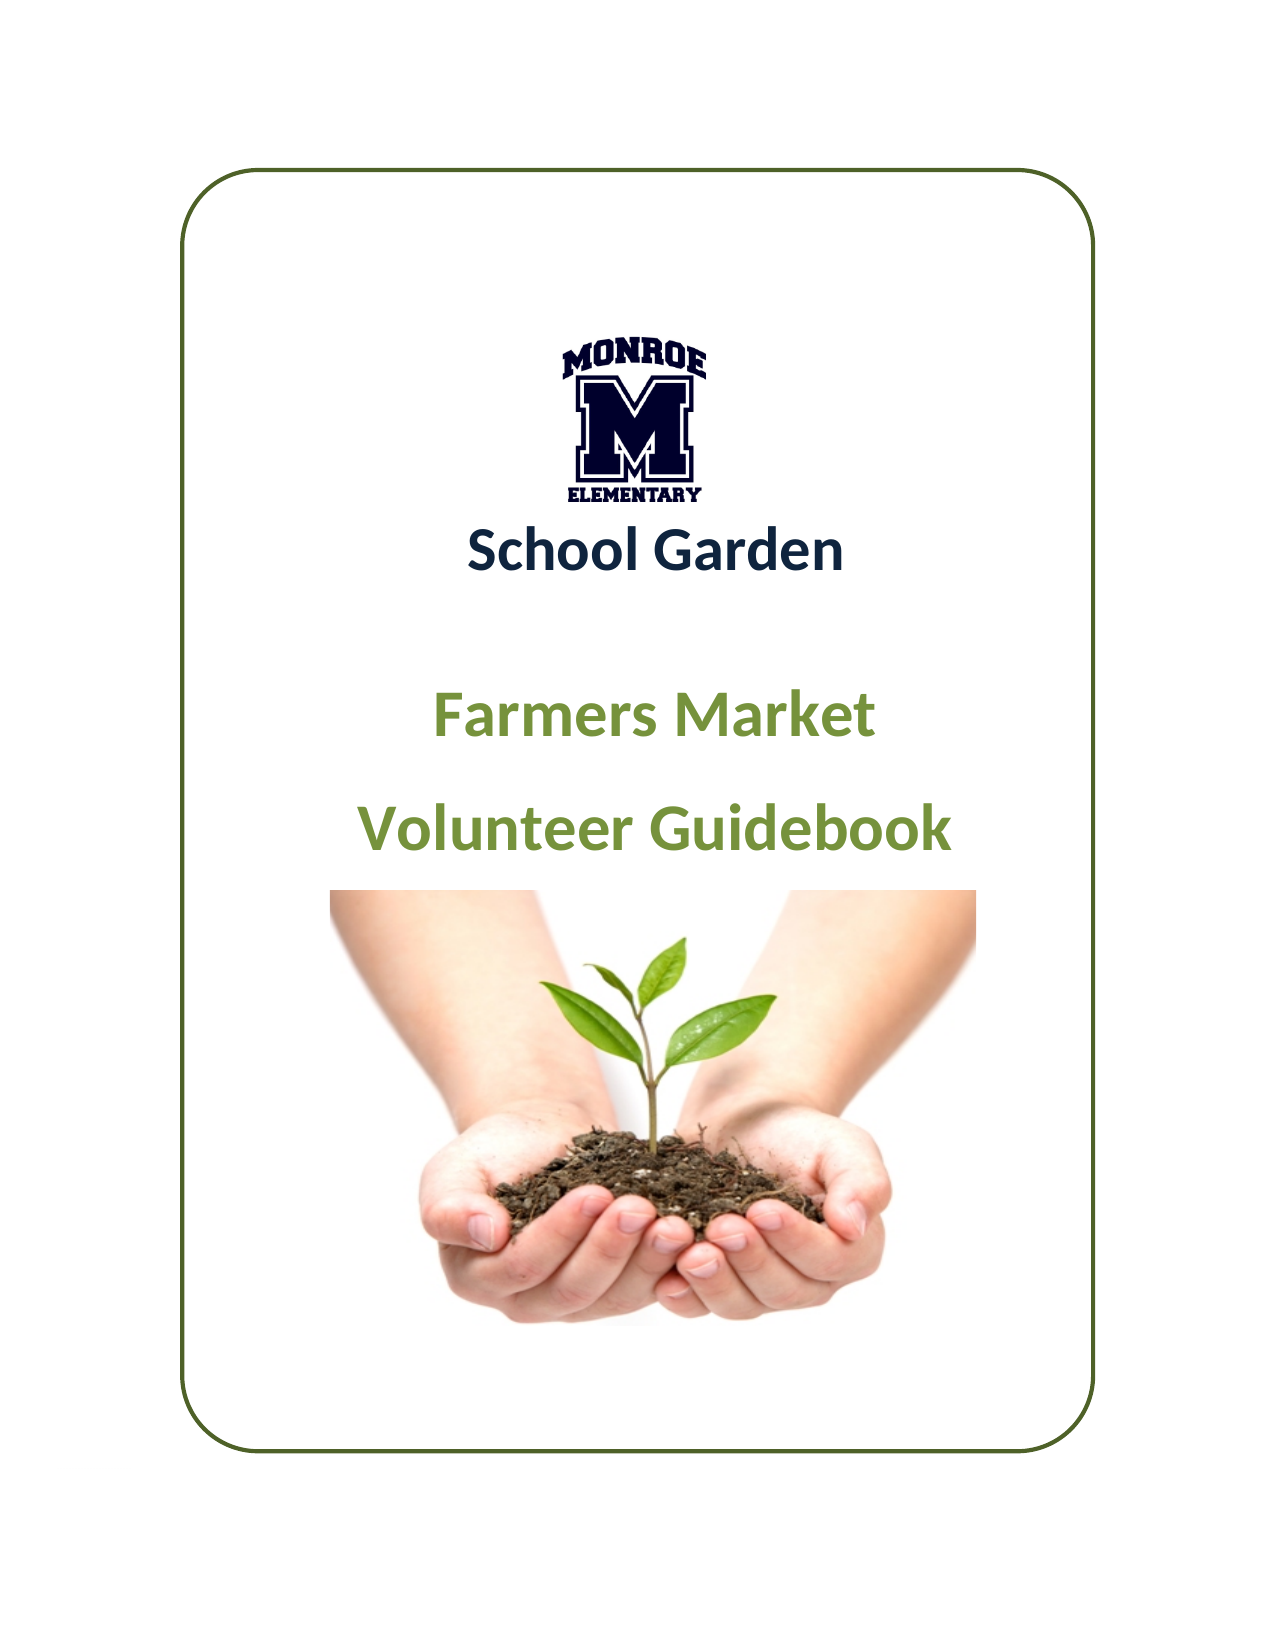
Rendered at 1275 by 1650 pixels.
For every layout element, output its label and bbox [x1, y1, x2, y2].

picture [329, 890, 977, 1326]
picture [556, 328, 719, 505]
